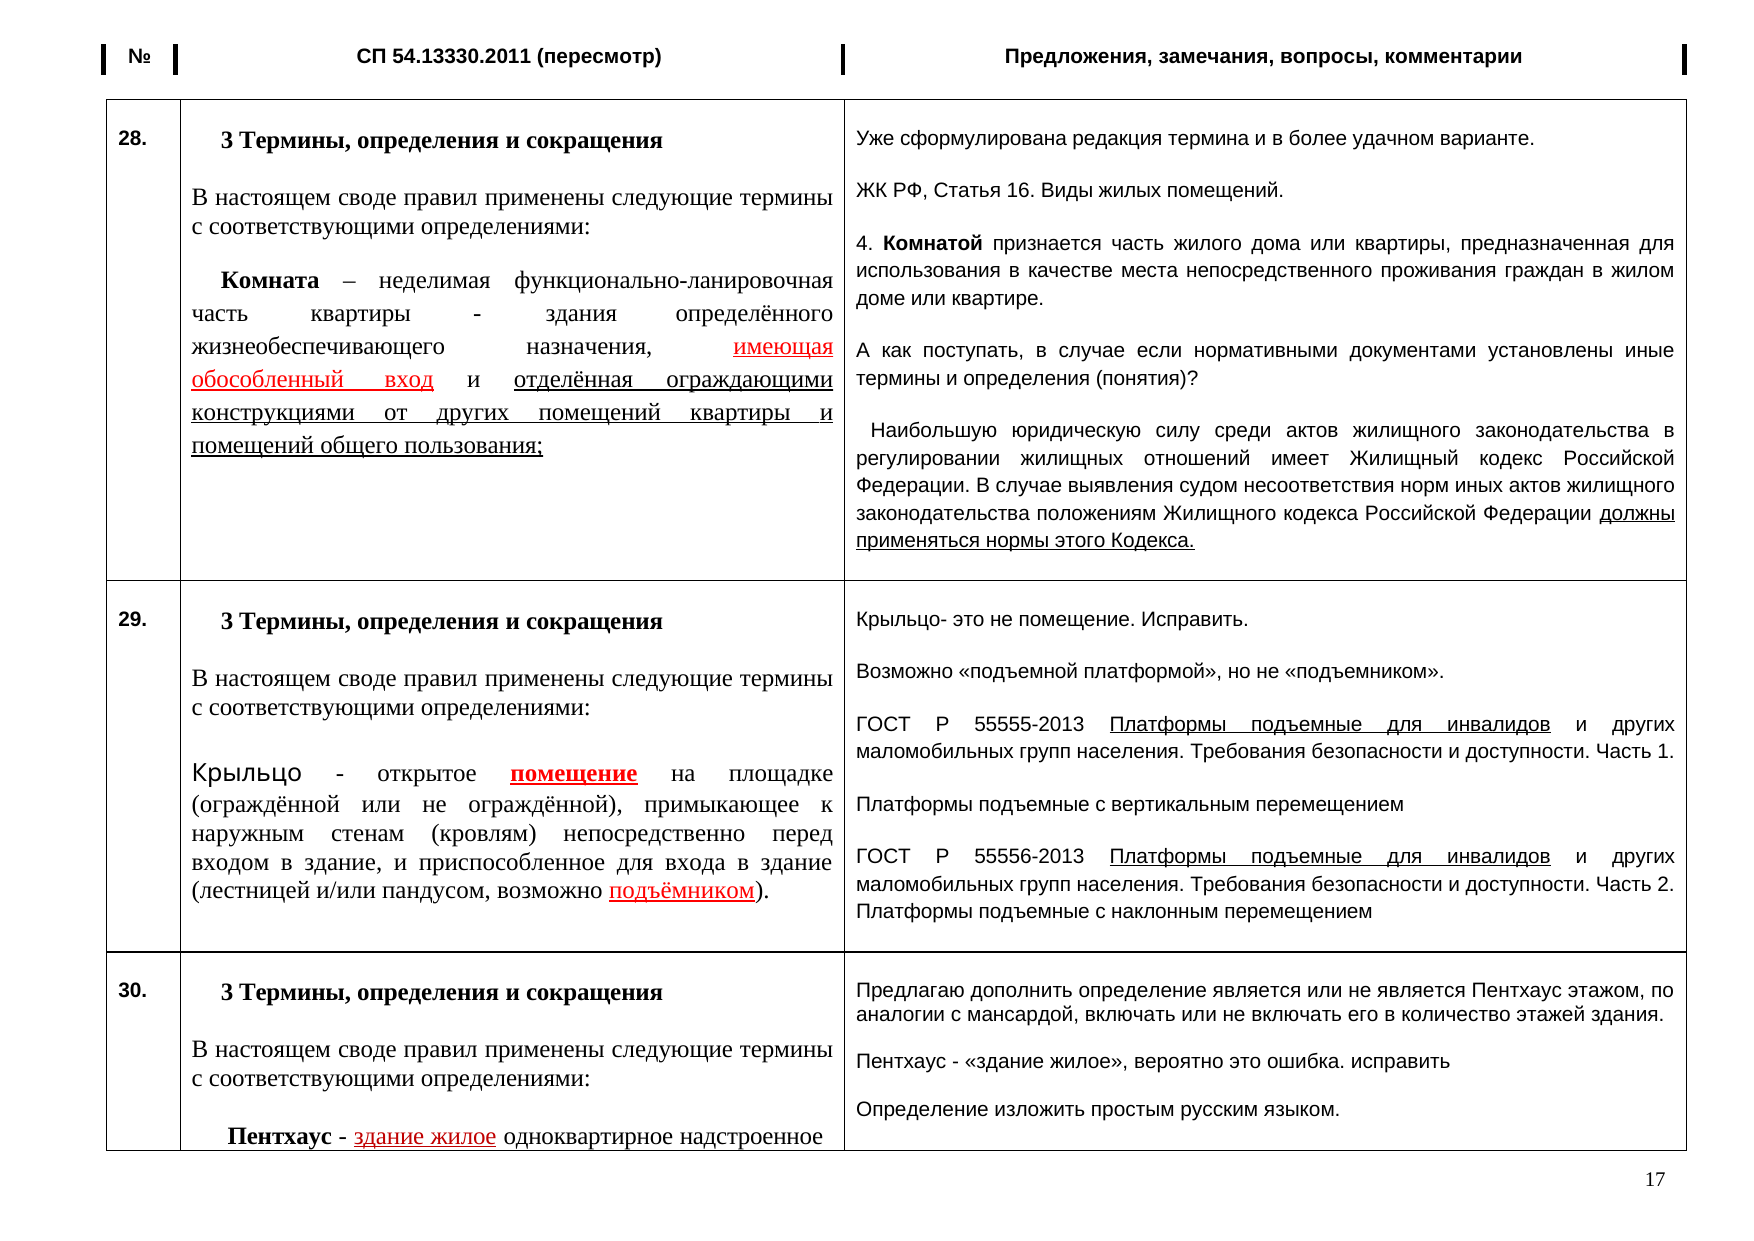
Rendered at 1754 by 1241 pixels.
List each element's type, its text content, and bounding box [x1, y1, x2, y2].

table_cell 3 Термины, определения и сокращения В настоящем своде правил применены следующие термины с соответствующими определениями: Комната – неделимая функционально-ланировочная часть квартиры - здания определённого жизнеобеспечивающего назначения, имеющая обособленный вход и отделённая ограждающими конструкциями от других помещений квартиры и помещений общего пользования; [181, 100, 844, 580]
table_cell [107, 100, 180, 580]
table_cell [107, 581, 180, 951]
table_cell Крыльцо- это не помещение. Исправить. Возможно «подъемной платформой», но не «подъемником». ГОСТ Р 55555-2013 Платформы подъемные для инвалидов и других маломобильных групп населения. Требования безопасности и доступности. Часть 1. Платформы подъемные с вертикальным перемещением ГОСТ Р 55556-2013 Платформы подъемные для инвалидов и других маломобильных групп населения. Требования безопасности и доступности. Часть 2. Платформы подъемные с наклонным перемещением [845, 581, 1686, 951]
table_cell [107, 953, 180, 1149]
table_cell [845, 953, 1686, 1149]
table_cell 3 Термины, определения и сокращения В настоящем своде правил применены следующие термины с соответствующими определениями: Крыльцо - открытое помещение на площадке (ограждённой или не ограждённой), примыкающее к наружным стенам (кровлям) непосредственно перед входом в здание, и приспособленное для входа в здание (лестницей и/или пандусом, возможно подъёмником). [181, 581, 844, 951]
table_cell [181, 953, 844, 1149]
table_cell Уже сформулирована редакция термина и в более удачном варианте. ЖК РФ, Статья 16. Виды жилых помещений. 4. Комнатой признается часть жилого дома или квартиры, предназначенная для использования в качестве места непосредственного проживания граждан в жилом доме или квартире. А как поступать, в случае если нормативными документами установлены иные термины и определения (понятия)? Наибольшую юридическую силу среди актов жилищного законодательства в регулировании жилищных отношений имеет Жилищный кодекс Российской Федерации. В случае выявления судом несоответствия норм иных актов жилищного законодательства положениям Жилищного кодекса Российской Федерации должны применяться нормы этого Кодекса. [845, 100, 1686, 580]
